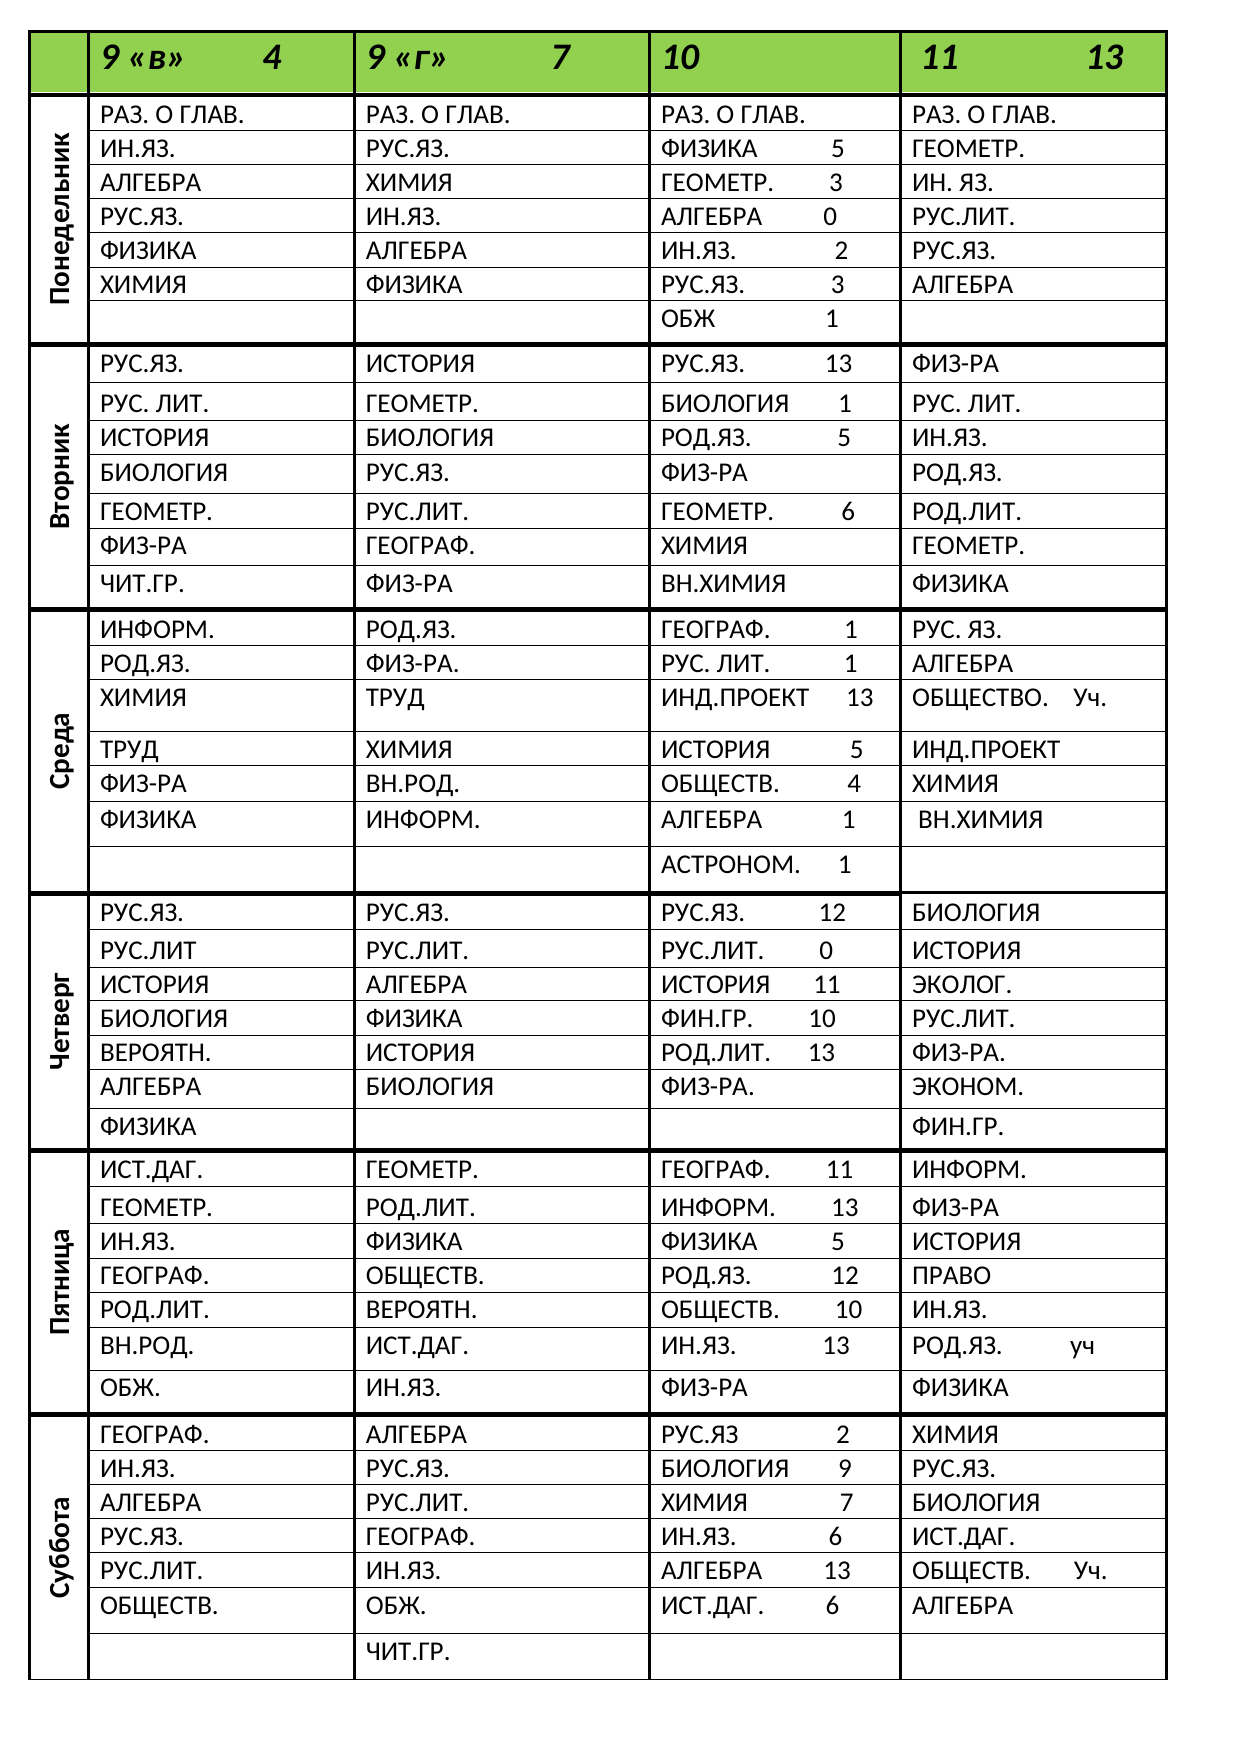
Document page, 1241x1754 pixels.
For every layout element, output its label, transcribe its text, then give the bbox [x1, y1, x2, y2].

table_cell ФИЗ-РА [90, 766, 353, 801]
table_cell ИН.ЯЗ. [90, 1451, 353, 1484]
table_cell ФИН.ГР. 10 [651, 1001, 899, 1034]
table_cell ВН.РОД. [90, 1328, 353, 1369]
table_cell РУС.ЯЗ. [902, 1451, 1165, 1484]
table_cell БИОЛОГИЯ 9 [651, 1451, 899, 1484]
table_cell ЭКОНОМ. [902, 1070, 1165, 1108]
table_cell БИОЛОГИЯ [90, 455, 353, 493]
table_cell ИСТОРИЯ [90, 421, 353, 454]
table_cell ИН.ЯЗ. 6 [651, 1519, 899, 1552]
table_cell ГЕОМЕТР. [356, 1153, 648, 1186]
table_cell ГЕОМЕТР. [356, 383, 648, 419]
table_cell РУС.ЛИТ. [356, 494, 648, 527]
table_cell ГЕОМЕТР. [90, 494, 353, 527]
table_cell [356, 301, 648, 342]
table_cell БИОЛОГИЯ 1 [651, 383, 899, 419]
table_cell ХИМИЯ [90, 268, 353, 300]
table_cell ХИМИЯ 7 [651, 1485, 899, 1518]
table_cell ПРАВО [902, 1259, 1165, 1291]
table_cell ГЕОГРАФ. [90, 1417, 353, 1450]
table_cell РУС.ЯЗ. [90, 896, 353, 929]
table_cell РУС. ЛИТ. [90, 383, 353, 419]
table_cell ИН.ЯЗ. [902, 1293, 1165, 1327]
table_cell АЛГЕБРА [902, 268, 1165, 300]
table_cell РУС.ЯЗ. [356, 455, 648, 493]
table_cell АЛГЕБРА 1 [651, 802, 899, 846]
table_cell ОБЩЕСТВ. [90, 1588, 353, 1633]
table_cell ИН.ЯЗ. [356, 1371, 648, 1412]
table_cell ХИМИЯ [902, 766, 1165, 801]
table_cell ВЕРОЯТН. [356, 1293, 648, 1327]
table_cell ГЕОГРАФ. 1 [651, 612, 899, 645]
table_cell Суббота [31, 1417, 87, 1679]
table_cell ФИН.ГР. [902, 1109, 1165, 1148]
table_cell ФИЗ-РА. [651, 1070, 899, 1108]
table_cell АЛГЕБРА [356, 233, 648, 266]
table_cell Четверг [31, 896, 87, 1148]
table_cell АЛГЕБРА [356, 1417, 648, 1450]
table_header 9 «г» 7 [356, 33, 648, 92]
table_cell ОБЩЕСТВО. Уч. [902, 680, 1165, 731]
table_cell ФИЗИКА [90, 1109, 353, 1148]
table_cell ИНФОРМ. [356, 802, 648, 846]
table_cell ФИЗ-РА [90, 529, 353, 565]
table_cell ОБЩЕСТВ. 10 [651, 1293, 899, 1327]
table_cell ФИЗИКА [902, 566, 1165, 607]
table_cell БИОЛОГИЯ [90, 1001, 353, 1034]
table_cell ФИЗ-РА [902, 1187, 1165, 1223]
table_cell БИОЛОГИЯ [902, 894, 1165, 929]
table_cell Понедельник [31, 97, 87, 342]
table_cell ИНФОРМ. 13 [651, 1187, 899, 1223]
table_cell ИН.ЯЗ. [90, 1224, 353, 1257]
table_cell Вторник [31, 347, 87, 607]
table_cell ТРУД [356, 680, 648, 731]
table_cell [651, 1634, 899, 1679]
table_cell ФИЗИКА 5 [651, 1224, 899, 1257]
table_header 10 [651, 33, 899, 92]
table_cell Пятница [31, 1153, 87, 1412]
table_cell ФИЗИКА [356, 1001, 648, 1034]
table_cell РУС.ЯЗ. [90, 347, 353, 382]
table_cell ГЕОГРАФ. [356, 529, 648, 565]
table_cell АЛГЕБРА 0 [651, 199, 899, 232]
table_cell АЛГЕБРА [356, 968, 648, 1000]
table_cell ОБЖ. [356, 1588, 648, 1633]
table_cell РАЗ. О ГЛАВ. [356, 97, 648, 130]
table_cell ИНД.ПРОЕКТ [902, 732, 1165, 765]
table_cell ГЕОГРАФ. [90, 1259, 353, 1291]
table_cell БИОЛОГИЯ [356, 1070, 648, 1108]
table_cell ИН.ЯЗ. [90, 131, 353, 164]
table_cell РОД.ЛИТ. [902, 494, 1165, 527]
table_cell АЛГЕБРА [902, 1588, 1165, 1633]
table_header 9 «в» 4 [90, 33, 353, 92]
table_cell ГЕОГРАФ. [356, 1519, 648, 1552]
table_cell [902, 301, 1165, 342]
table_cell ИСТ.ДАГ. [90, 1153, 353, 1186]
table_cell ФИЗИКА [356, 268, 648, 300]
table_cell РАЗ. О ГЛАВ. [902, 97, 1165, 130]
table_cell ИН.ЯЗ. [356, 1553, 648, 1587]
table_cell АЛГЕБРА 13 [651, 1553, 899, 1587]
table_cell РУС.ЛИТ [90, 930, 353, 966]
table_header 11 13 [902, 33, 1165, 92]
table_cell РАЗ. О ГЛАВ. [90, 97, 353, 130]
table_cell [90, 847, 353, 891]
table_cell ФИЗ-РА [651, 1371, 899, 1412]
table_cell РУС.ЯЗ. [90, 199, 353, 232]
table_cell ГЕОМЕТР. 3 [651, 165, 899, 198]
table_cell РАЗ. О ГЛАВ. [651, 97, 899, 130]
table_cell ХИМИЯ [356, 732, 648, 765]
table_cell РУС.ЛИТ. [902, 199, 1165, 232]
table_cell ВН.РОД. [356, 766, 648, 801]
table_cell [356, 1109, 648, 1148]
table_cell ГЕОМЕТР. [90, 1187, 353, 1223]
table_cell РУС. ЛИТ. 1 [651, 646, 899, 679]
table_cell [90, 1634, 353, 1679]
table_cell ФИЗИКА [90, 802, 353, 846]
table_cell РУС.ЯЗ. 13 [651, 347, 899, 382]
table_cell ЧИТ.ГР. [90, 566, 353, 607]
table_cell РОД.ЯЗ. 5 [651, 421, 899, 454]
table_cell ОБЩЕСТВ. 4 [651, 766, 899, 801]
table_cell АЛГЕБРА [90, 165, 353, 198]
table_cell РУС.ЯЗ. 12 [651, 896, 899, 929]
table_cell ИНД.ПРОЕКТ 13 [651, 680, 899, 731]
table_cell РУС.ЯЗ. [356, 1451, 648, 1484]
table_cell ГЕОМЕТР. [902, 131, 1165, 164]
table_cell ФИЗИКА 5 [651, 131, 899, 164]
table_cell ИСТ.ДАГ. 6 [651, 1588, 899, 1633]
table_cell ХИМИЯ [651, 529, 899, 565]
table_cell АСТРОНОМ. 1 [651, 847, 899, 891]
table_cell АЛГЕБРА [90, 1485, 353, 1518]
table_cell РОД.ЛИТ. 13 [651, 1036, 899, 1068]
table_cell РУС.ЛИТ. 0 [651, 930, 899, 966]
table_cell БИОЛОГИЯ [356, 421, 648, 454]
table_cell ХИМИЯ [90, 680, 353, 731]
table_cell ИН.ЯЗ. 2 [651, 233, 899, 266]
table_cell ГЕОМЕТР. [902, 529, 1165, 565]
table_cell РОД.ЯЗ. [902, 455, 1165, 493]
table_cell Среда [31, 612, 87, 891]
table_cell ВЕРОЯТН. [90, 1036, 353, 1068]
table_cell РУС.ЯЗ. [356, 131, 648, 164]
table_cell ФИЗИКА [902, 1371, 1165, 1412]
table_cell ХИМИЯ [356, 165, 648, 198]
table_cell ИСТ.ДАГ. [356, 1328, 648, 1369]
table_cell ФИЗ-РА. [902, 1036, 1165, 1068]
table_cell РУС.ЛИТ. [902, 1001, 1165, 1034]
table_cell ФИЗИКА [90, 233, 353, 266]
table_cell ИСТОРИЯ 5 [651, 732, 899, 765]
table_cell ГЕОМЕТР. 6 [651, 494, 899, 527]
table_cell ОБЩЕСТВ. Уч. [902, 1553, 1165, 1587]
table_cell ФИЗИКА [356, 1224, 648, 1257]
table_cell ОБЖ. [90, 1371, 353, 1412]
table_cell РОД.ЯЗ. 12 [651, 1259, 899, 1291]
table_cell ГЕОГРАФ. 11 [651, 1153, 899, 1186]
table_cell РУС.ЯЗ. [902, 233, 1165, 266]
table_cell РУС. ЛИТ. [902, 383, 1165, 419]
table_cell РОД.ЯЗ. уч [902, 1328, 1165, 1369]
table_cell РОД.ЯЗ. [90, 646, 353, 679]
table_cell ЧИТ.ГР. [356, 1634, 648, 1679]
table_cell РОД.ЯЗ. [356, 612, 648, 645]
table_cell ИН. ЯЗ. [902, 165, 1165, 198]
table_cell ИН.ЯЗ. [356, 199, 648, 232]
table_cell ВН.ХИМИЯ [651, 566, 899, 607]
table_cell РОД.ЛИТ. [90, 1293, 353, 1327]
table_cell БИОЛОГИЯ [902, 1485, 1165, 1518]
table_cell ФИЗ-РА [651, 455, 899, 493]
table_cell РУС.ЛИТ. [356, 930, 648, 966]
table_cell ОБЩЕСТВ. [356, 1259, 648, 1291]
table_cell РОД.ЛИТ. [356, 1187, 648, 1223]
table_cell [902, 847, 1165, 891]
table_cell ИН.ЯЗ. 13 [651, 1328, 899, 1369]
table_cell ИСТОРИЯ [902, 930, 1165, 966]
table_cell ИНФОРМ. [90, 612, 353, 645]
table_cell ИСТОРИЯ [356, 1036, 648, 1068]
table_cell [902, 1634, 1165, 1679]
table_cell ИСТОРИЯ 11 [651, 968, 899, 1000]
table_header [31, 33, 87, 92]
table_cell ХИМИЯ [902, 1417, 1165, 1450]
table_cell РУС. ЯЗ. [902, 612, 1165, 645]
table_cell РУС.ЛИТ. [356, 1485, 648, 1518]
table_cell ФИЗ-РА [902, 347, 1165, 382]
table_cell ОБЖ 1 [651, 301, 899, 342]
table_cell ИСТОРИЯ [902, 1224, 1165, 1257]
table_cell ИНФОРМ. [902, 1153, 1165, 1186]
table_cell РУС.ЯЗ. 3 [651, 268, 899, 300]
table_cell ЭКОЛОГ. [902, 968, 1165, 1000]
table_cell [90, 301, 353, 342]
table_cell ФИЗ-РА [356, 566, 648, 607]
table_cell ИСТОРИЯ [356, 347, 648, 382]
table_cell [356, 847, 648, 891]
table_cell РУС.ЯЗ. [90, 1519, 353, 1552]
table_cell ФИЗ-РА. [356, 646, 648, 679]
table_cell РУС.ЛИТ. [90, 1553, 353, 1587]
table_cell ТРУД [90, 732, 353, 765]
table_cell ИН.ЯЗ. [902, 421, 1165, 454]
table_cell [651, 1109, 899, 1148]
table_cell АЛГЕБРА [90, 1070, 353, 1108]
table_cell АЛГЕБРА [902, 646, 1165, 679]
table_cell ИСТ.ДАГ. [902, 1519, 1165, 1552]
table_cell ИСТОРИЯ [90, 968, 353, 1000]
table_cell РУС.ЯЗ. [356, 896, 648, 929]
table_cell ВН.ХИМИЯ [902, 802, 1165, 846]
table_cell РУС.ЯЗ 2 [651, 1417, 899, 1450]
